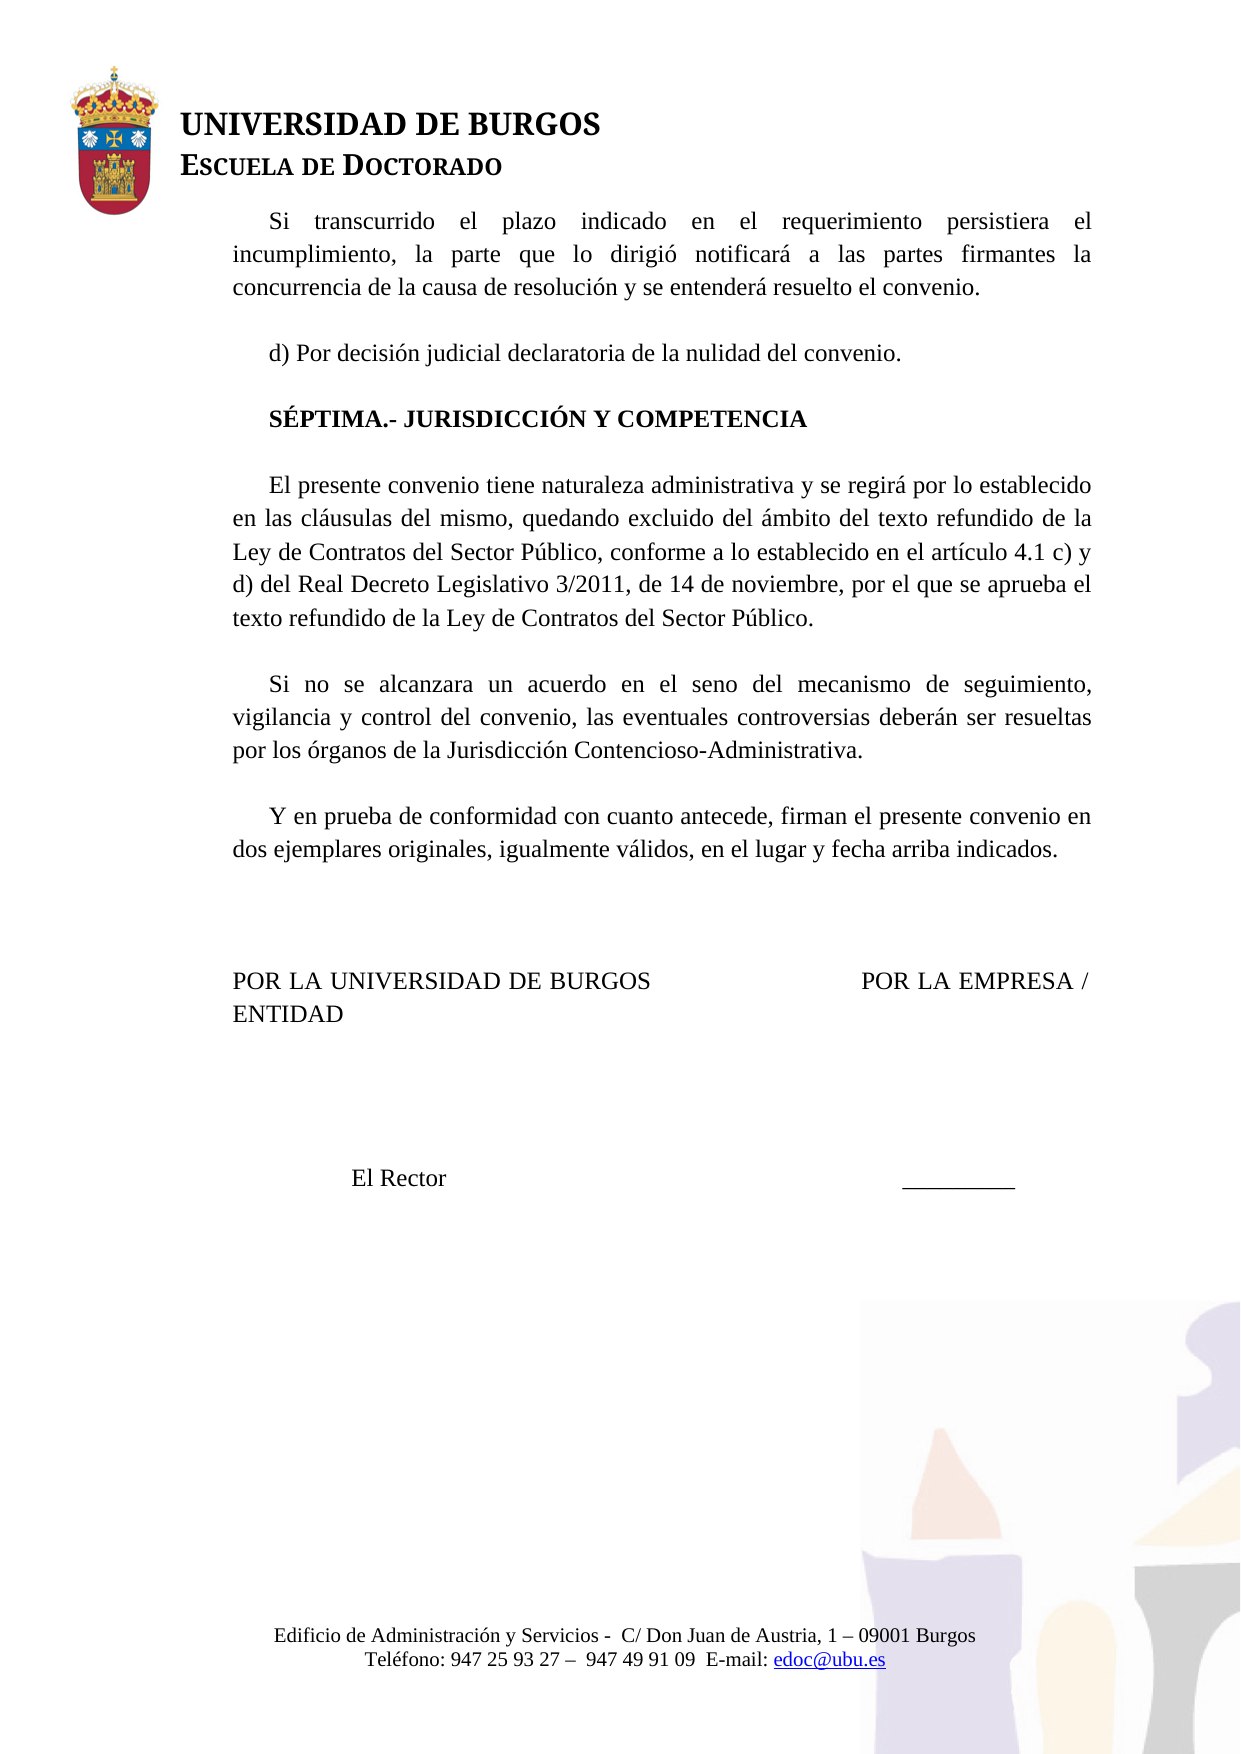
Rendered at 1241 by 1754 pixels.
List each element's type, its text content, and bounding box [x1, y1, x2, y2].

list POR LA UNIVERSIDAD DE BURGOS POR LA EMPRESA / ENTIDAD [232, 966, 1092, 1028]
list Y en prueba de conformidad con cuanto antecede, firman el presente convenio en dos ejemplares originales, igualmente válidos, en el lugar y fecha arriba indicados. [232, 801, 1092, 862]
list El Rector _________ [232, 1163, 1092, 1192]
list Si transcurrido el plazo indicado en el requerimiento persistiera el incumplimiento, la parte que lo dirigió notificará a las partes firmantes la concurrencia de la causa de resolución y se entenderá resuelto el convenio. [232, 206, 1092, 301]
list SÉPTIMA.- JURISDICCIÓN Y COMPETENCIA [232, 404, 1092, 433]
list El presente convenio tiene naturaleza administrativa y se regirá por lo establecido en las cláusulas del mismo, quedando excluido del ámbito del texto refundido de la Ley de Contratos del Sector Público, conforme a lo establecido en el artículo 4.1 c) y d) del Real Decreto Legislativo 3/2011, de 14 de noviembre, por el que se aprueba el texto refundido de la Ley de Contratos del Sector Público. [232, 471, 1092, 631]
list Si no se alcanzara un acuerdo en el seno del mecanismo de seguimiento, vigilancia y control del convenio, las eventuales controversias deberán ser resueltas por los órganos de la Jurisdicción Contencioso-Administrativa. [232, 669, 1092, 763]
picture [67, 59, 174, 227]
picture [845, 1300, 1241, 1754]
list d) Por decisión judicial declaratoria de la nulidad del convenio. [232, 338, 1092, 367]
